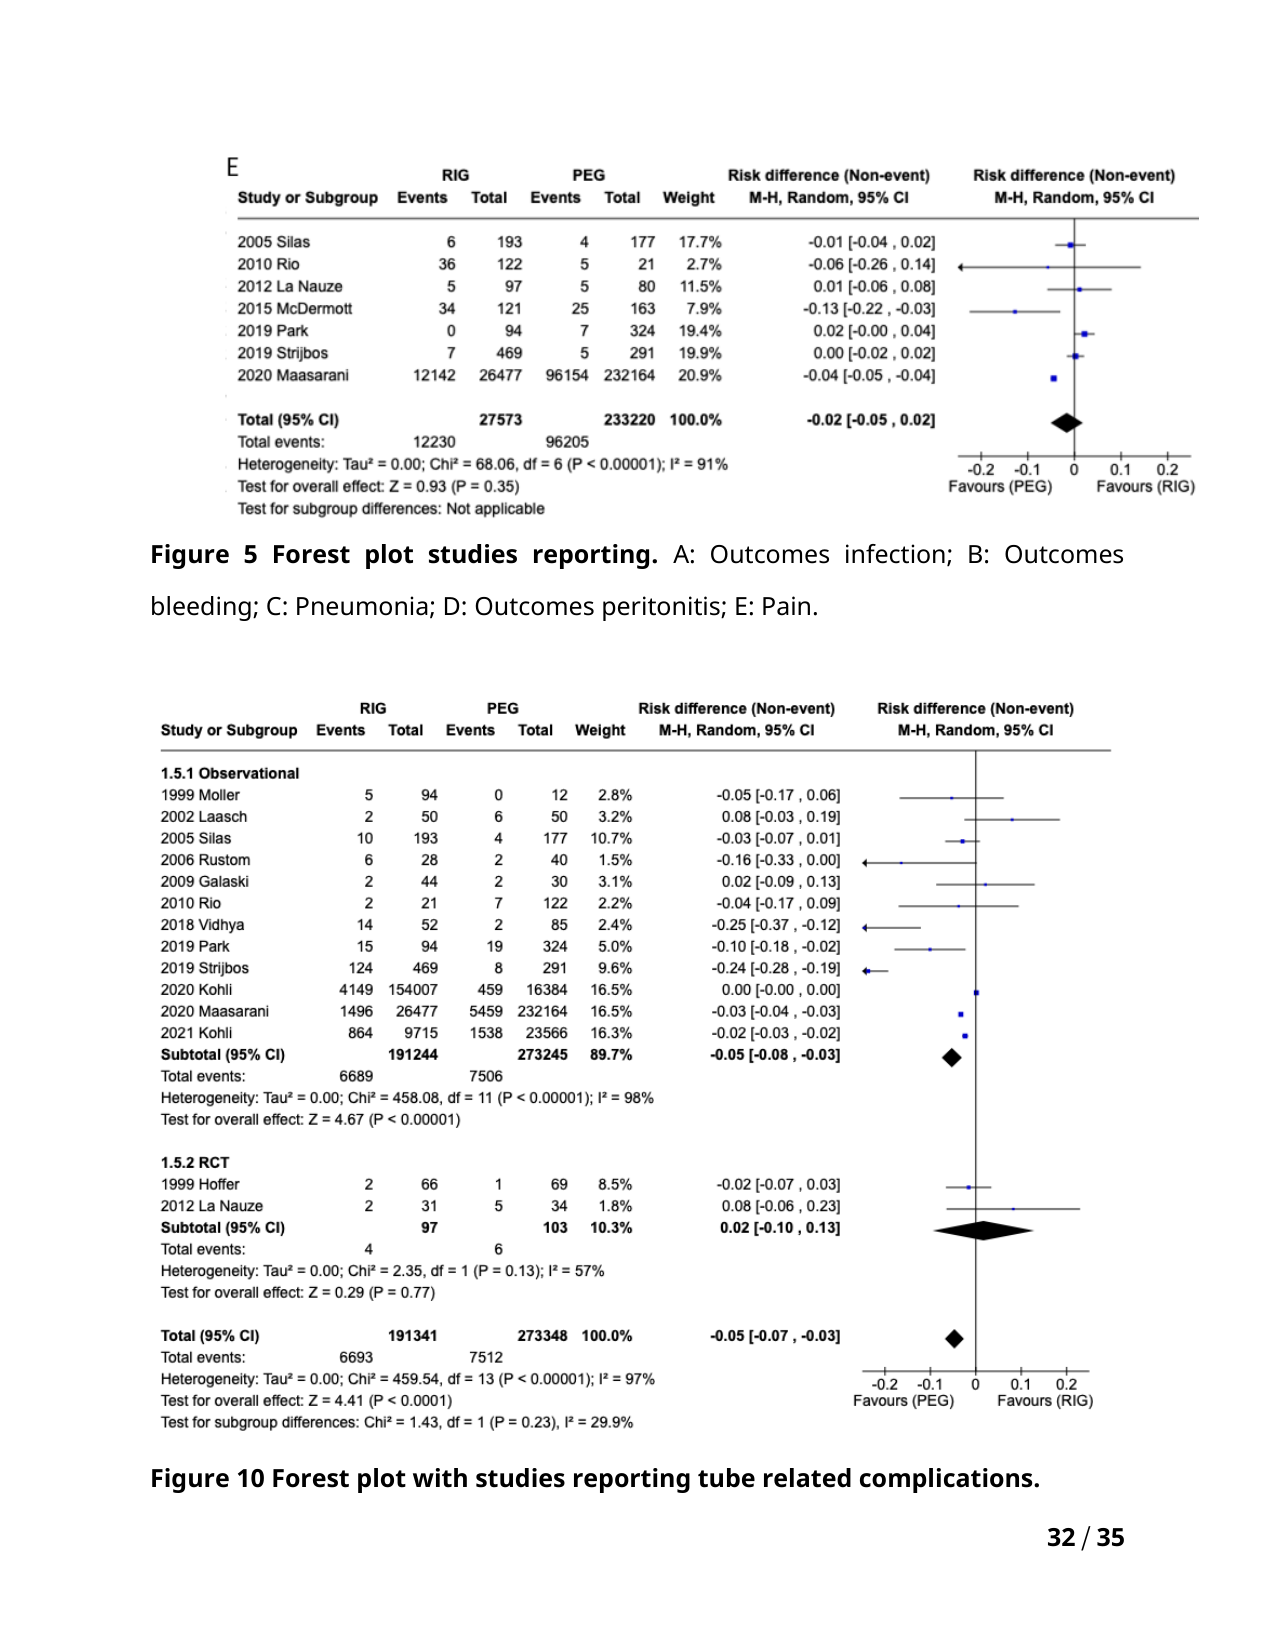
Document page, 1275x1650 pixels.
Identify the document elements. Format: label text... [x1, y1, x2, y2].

text Figure 10 Forest plot with studies reporting tube related complications. [150, 1461, 1125, 1495]
picture [223, 150, 1199, 523]
text Figure 5 Forest plot studies reporting. A: Outcomes infection; B: Outcomes bleeding; C: Pneumonia; D: Outcomes peritonitis; E: Pain. [150, 537, 1125, 622]
picture [150, 690, 1121, 1447]
